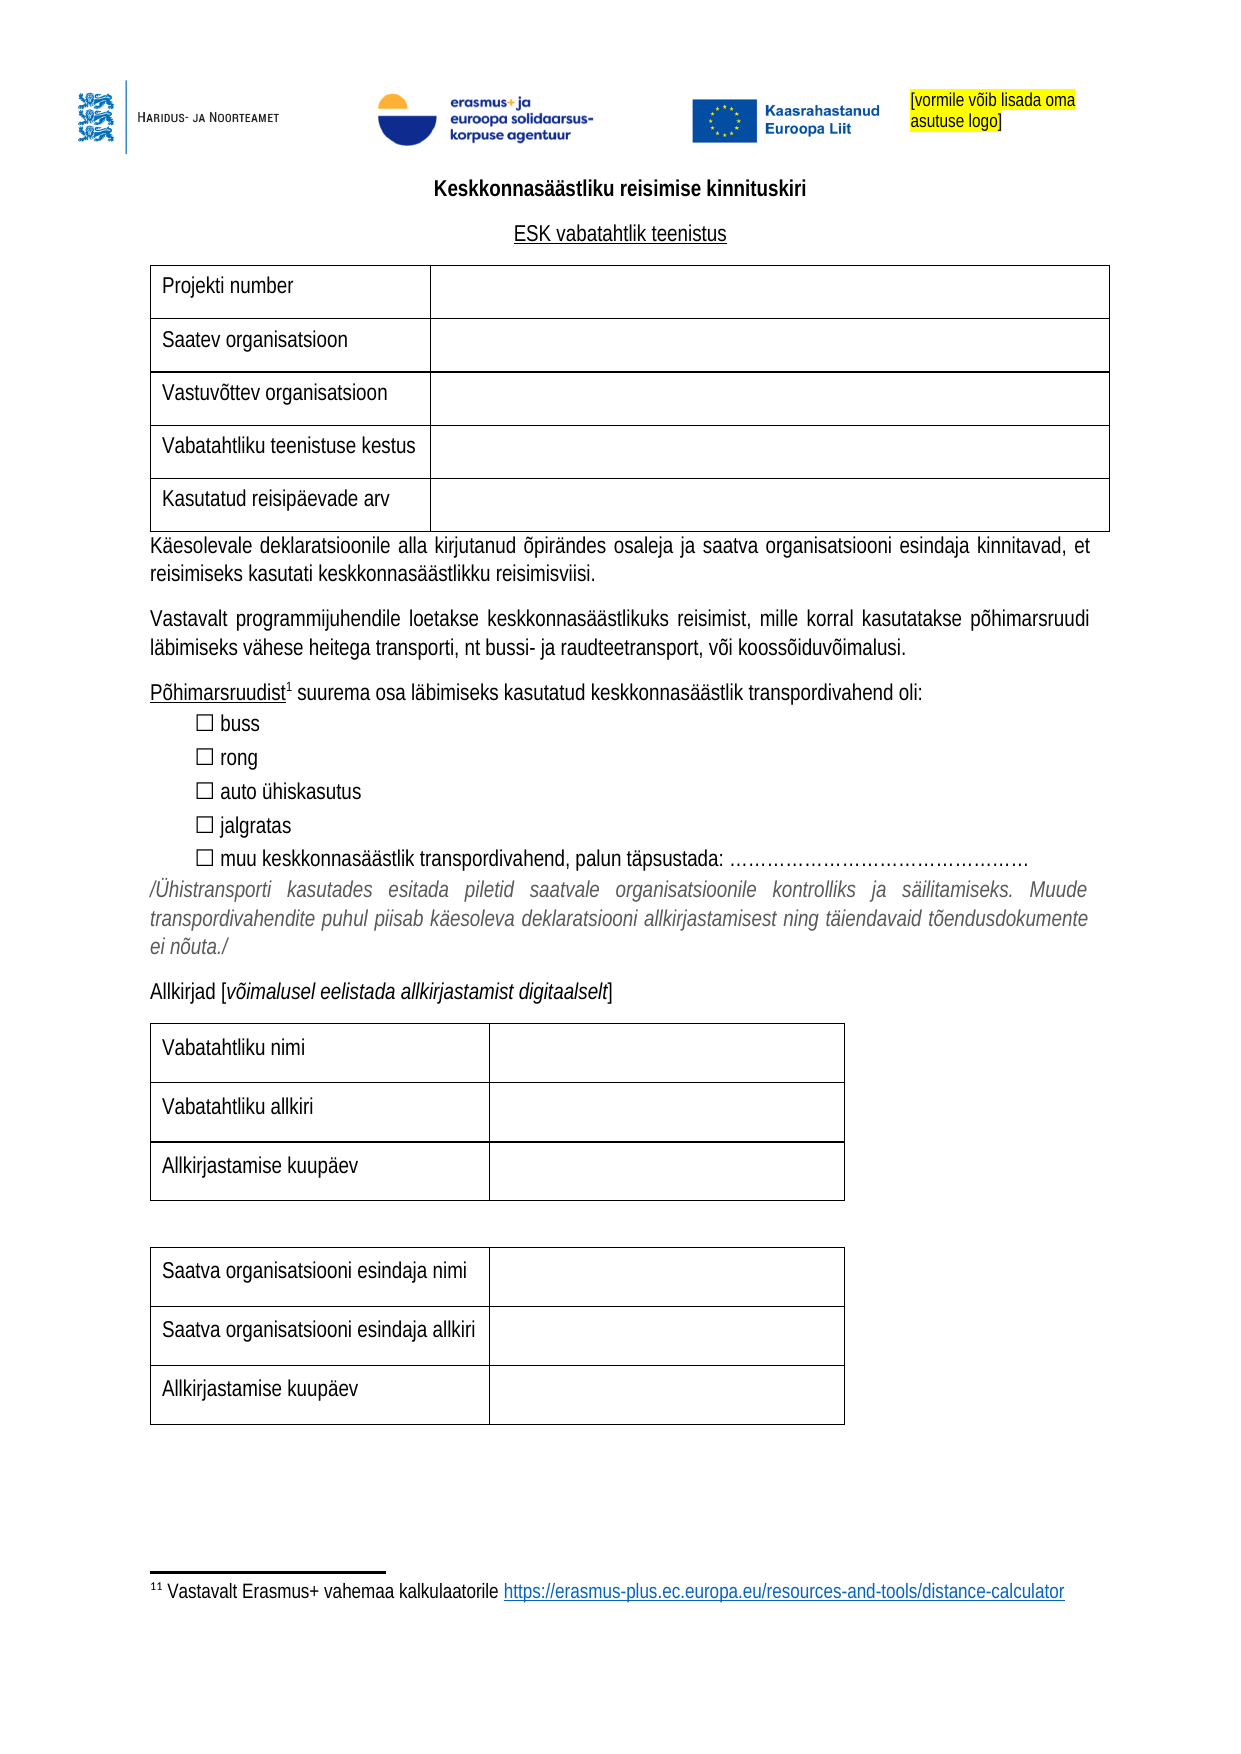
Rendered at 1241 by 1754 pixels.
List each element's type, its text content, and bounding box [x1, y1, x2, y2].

table_header Vabatahtliku nimi [151, 1024, 489, 1082]
table_header Saatva organisatsiooni esindaja nimi [151, 1248, 489, 1306]
table_cell Saatev organisatsioon [151, 319, 430, 371]
text ESK vabatahtlik teenistus [150, 220, 1090, 246]
text auto ühiskasutus [150, 775, 1090, 806]
text Põhimarsruudist suurema osa läbimiseks kasutatud keskkonnasäästlik transpordivahend oli: [150, 679, 1090, 705]
table_cell [490, 1366, 844, 1424]
table_cell Vastuvõttev organisatsioon [151, 373, 430, 424]
table_header [431, 266, 1109, 318]
table_cell [431, 426, 1109, 478]
table_cell [490, 1307, 844, 1365]
table_cell Vabatahtliku allkiri [151, 1083, 489, 1141]
table_cell [431, 479, 1109, 531]
table_cell Saatva organisatsiooni esindaja allkiri [151, 1307, 489, 1365]
text Käesolevale deklaratsioonile alla kirjutanud õpirändes osaleja ja saatva organisatsiooni esindaja kinnitavad, et reisimiseks kasutati keskkonnasäästlikku reisimisviisi. [150, 532, 1090, 587]
table_cell [490, 1083, 844, 1141]
text rong [150, 741, 1090, 772]
text Keskkonnasäästliku reisimise kinnituskiri [150, 175, 1090, 201]
table_header Projekti number [151, 266, 430, 318]
text muu keskkonnasäästlik transpordivahend, palun täpsustada: ………………………………………… [150, 842, 1090, 874]
table_header [490, 1248, 844, 1306]
text jalgratas [150, 809, 1090, 840]
text buss [150, 707, 1090, 739]
table_cell Vabatahtliku teenistuse kestus [151, 426, 430, 478]
text /Ühistransporti kasutades esitada piletid saatvale organisatsioonile kontrolliks ja säilitamiseks. Muude transpordivahendite puhul piisab käesoleva deklaratsiooni allkirjastamisest ning täiendavaid tõendusdokumente ei nõuta./ [150, 876, 1090, 959]
table_cell [431, 373, 1109, 424]
text Vastavalt programmijuhendile loetakse keskkonnasäästlikuks reisimist, mille korral kasutatakse põhimarsruudi läbimiseks vähese heitega transporti, nt bussi- ja raudteetransport, või koossõiduvõimalusi. [150, 605, 1090, 660]
table_cell Kasutatud reisipäevade arv [151, 479, 430, 531]
table_cell [431, 319, 1109, 371]
table_header [490, 1024, 844, 1082]
table_cell Allkirjastamise kuupäev [151, 1143, 489, 1200]
picture [0, 73, 891, 166]
text Allkirjad [võimalusel eelistada allkirjastamist digitaalselt] [150, 978, 1090, 1004]
table_cell [490, 1143, 844, 1200]
table_cell Allkirjastamise kuupäev [151, 1366, 489, 1424]
